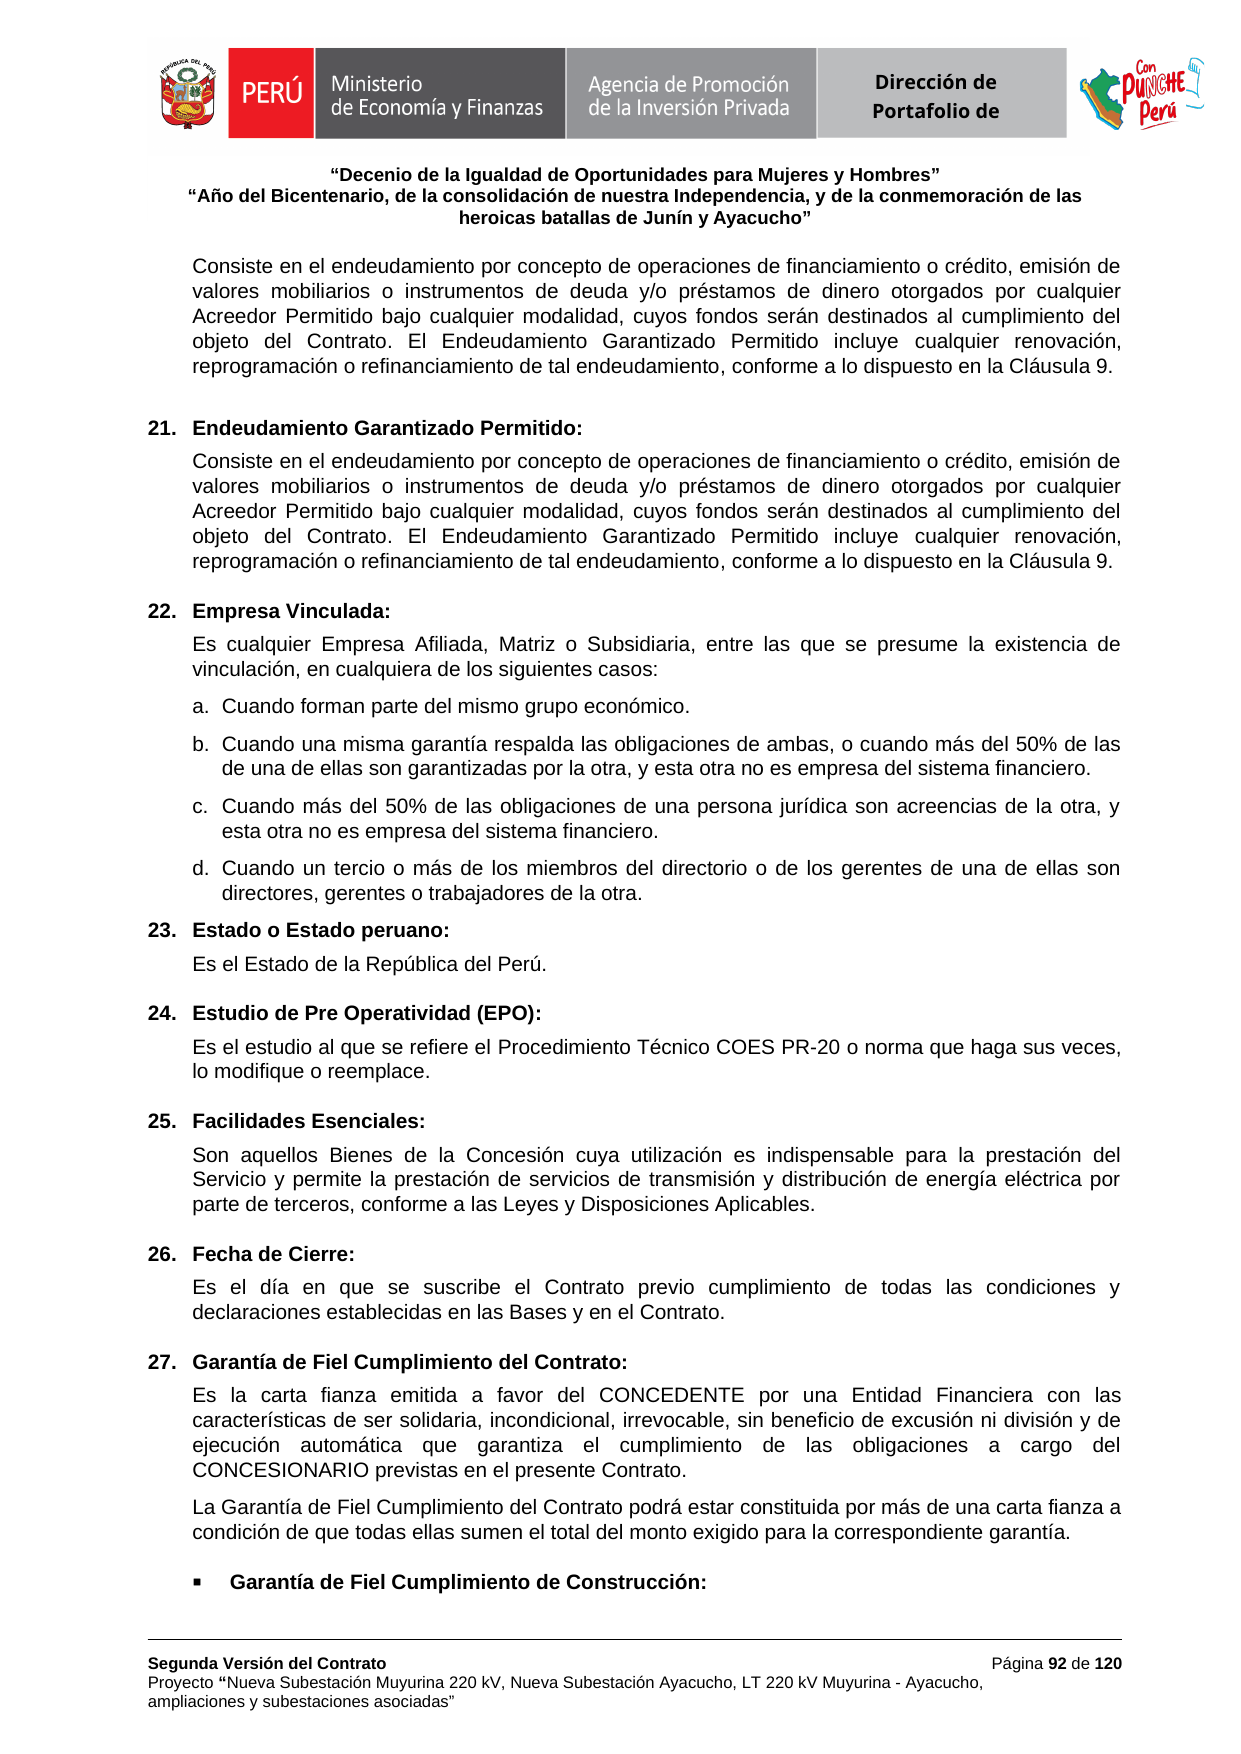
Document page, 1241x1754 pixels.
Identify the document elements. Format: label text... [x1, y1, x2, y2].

list Fecha de Cierre: [148, 1242, 1122, 1266]
text Es el estudio al que se refiere el Procedimiento Técnico COES PR-20 o norma que haga sus veces, lo modifique o reemplace. [192, 1034, 1122, 1083]
list Garantía de Fiel Cumplimiento del Contrato: [148, 1350, 1122, 1374]
text La Garantía de Fiel Cumplimiento del Contrato podrá estar constituida por más de una carta fianza a condición de que todas ellas sumen el total del monto exigido para la correspondiente garantía. [192, 1495, 1122, 1544]
list Facilidades Esenciales: [148, 1109, 1122, 1133]
picture [147, 37, 1205, 155]
text d. Cuando un tercio o más de los miembros del directorio o de los gerentes de una de ellas son directores, gerentes o trabajadores de la otra. [192, 856, 1122, 905]
list Endeudamiento Garantizado Permitido: [148, 416, 1122, 440]
list Garantía de Fiel Cumplimiento de Construcción: [192, 1570, 1122, 1594]
text Son aquellos Bienes de la Concesión cuya utilización es indispensable para la prestación del Servicio y permite la prestación de servicios de transmisión y distribución de energía eléctrica por parte de terceros, conforme a las Leyes y Disposiciones Aplicables. [192, 1142, 1122, 1216]
text Consiste en el endeudamiento por concepto de operaciones de financiamiento o crédito, emisión de valores mobiliarios o instrumentos de deuda y/o préstamos de dinero otorgados por cualquier Acreedor Permitido bajo cualquier modalidad, cuyos fondos serán destinados al cumplimiento del objeto del Contrato. El Endeudamiento Garantizado Permitido incluye cualquier renovación, reprogramación o refinanciamiento de tal endeudamiento, conforme a lo dispuesto en la Cláusula 9. [192, 254, 1122, 377]
text Es la carta fianza emitida a favor del CONCEDENTE por una Entidad Financiera con las características de ser solidaria, incondicional, irrevocable, sin beneficio de excusión ni división y de ejecución automática que garantiza el cumplimiento de las obligaciones a cargo del CONCESIONARIO previstas en el presente Contrato. [192, 1383, 1122, 1482]
list Estado o Estado peruano: [148, 918, 1122, 942]
text a. Cuando forman parte del mismo grupo económico. [192, 694, 1122, 718]
text Es el día en que se suscribe el Contrato previo cumplimiento de todas las condiciones y declaraciones establecidas en las Bases y en el Contrato. [192, 1275, 1122, 1324]
text Es cualquier Empresa Afiliada, Matriz o Subsidiaria, entre las que se presume la existencia de vinculación, en cualquiera de los siguientes casos: [192, 632, 1122, 681]
text c. Cuando más del 50% de las obligaciones de una persona jurídica son acreencias de la otra, y esta otra no es empresa del sistema financiero. [192, 794, 1122, 842]
list Empresa Vinculada: [148, 598, 1122, 622]
text b. Cuando una misma garantía respalda las obligaciones de ambas, o cuando más del 50% de las de una de ellas son garantizadas por la otra, y esta otra no es empresa del sistema financiero. [192, 731, 1122, 780]
list Estudio de Pre Operatividad (EPO): [148, 1001, 1122, 1025]
text Consiste en el endeudamiento por concepto de operaciones de financiamiento o crédito, emisión de valores mobiliarios o instrumentos de deuda y/o préstamos de dinero otorgados por cualquier Acreedor Permitido bajo cualquier modalidad, cuyos fondos serán destinados al cumplimiento del objeto del Contrato. El Endeudamiento Garantizado Permitido incluye cualquier renovación, reprogramación o refinanciamiento de tal endeudamiento, conforme a lo dispuesto en la Cláusula 9. [192, 449, 1122, 573]
text Es el Estado de la República del Perú. [192, 951, 1122, 975]
